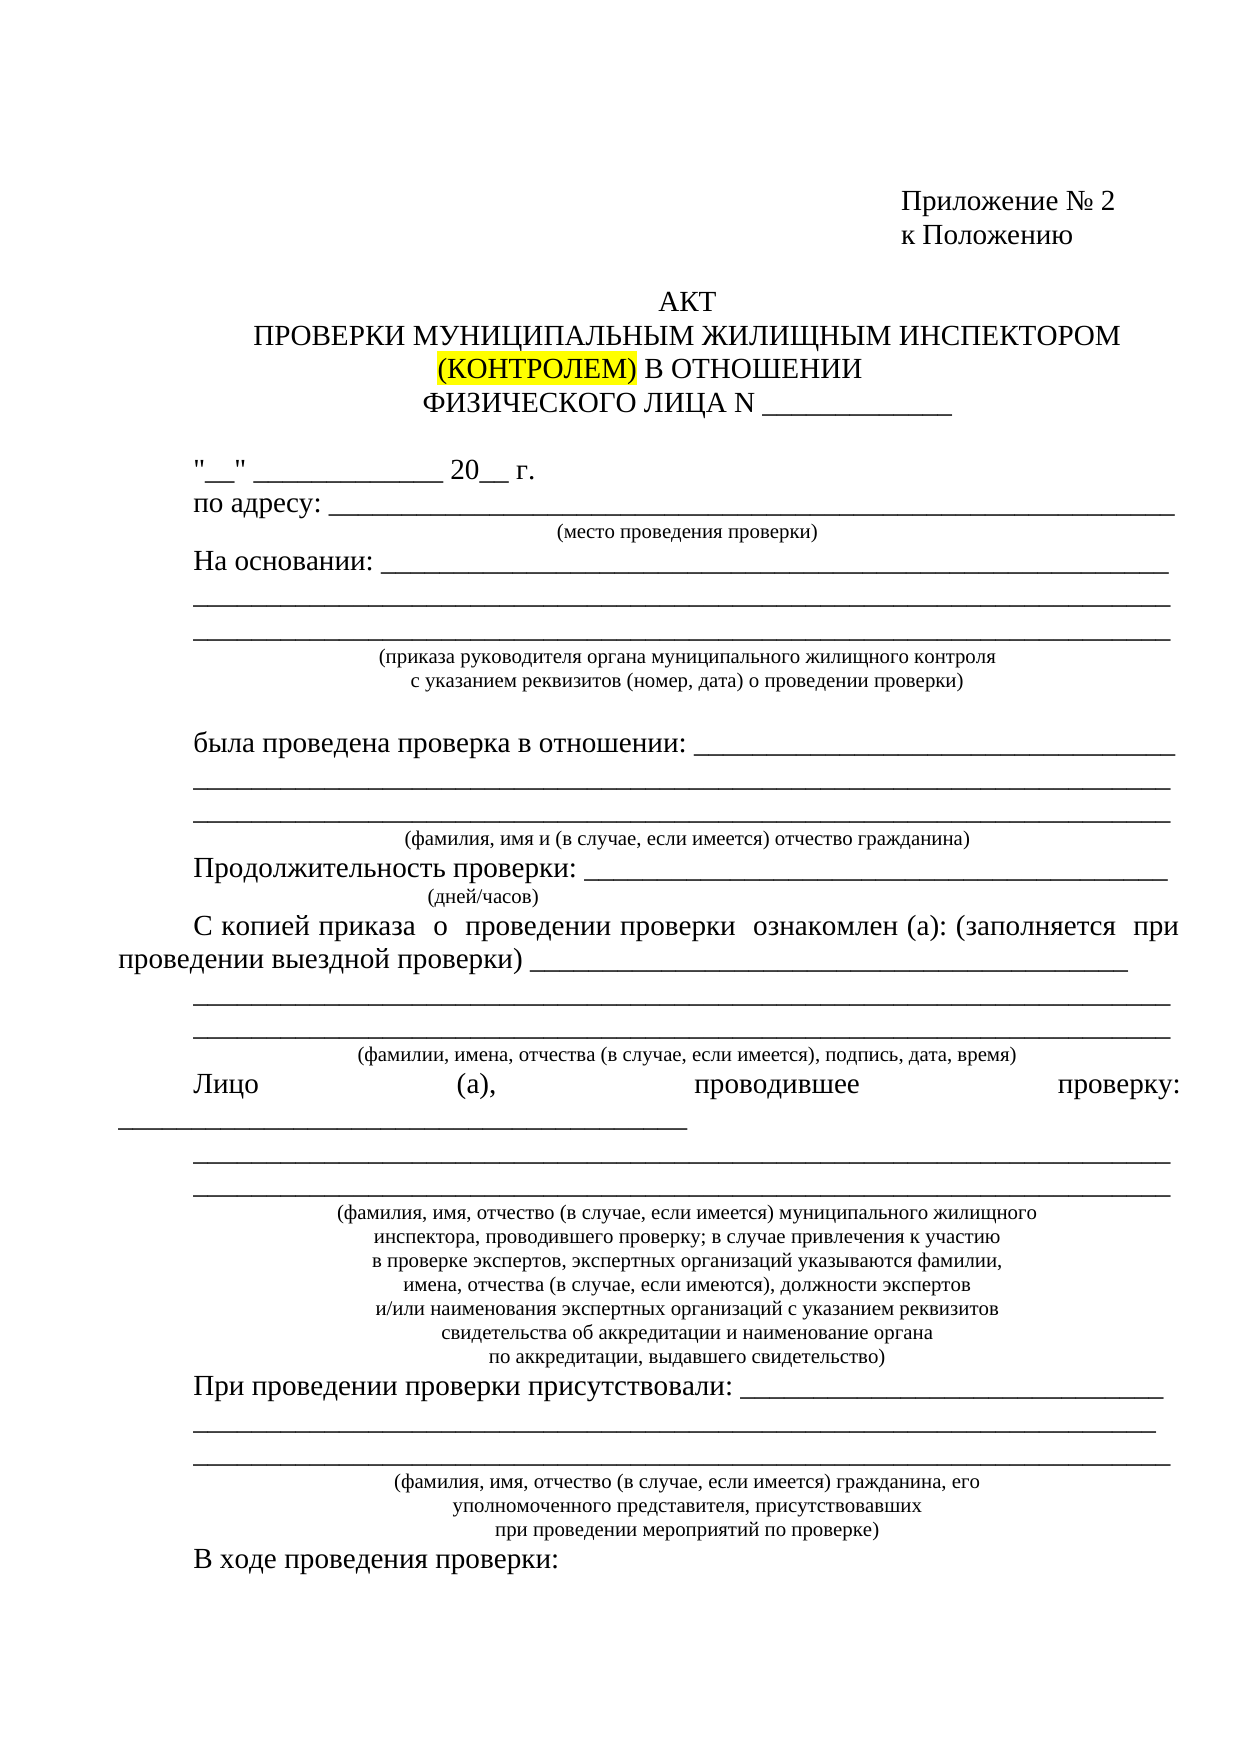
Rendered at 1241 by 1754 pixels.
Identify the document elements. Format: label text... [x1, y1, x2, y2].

text по адресу: __________________________________________________________ [118, 485, 1181, 519]
text (место проведения проверки) [118, 519, 1181, 543]
text ___________________________________________________________________ [118, 792, 1181, 826]
text с указанием реквизитов (номер, дата) о проведении проверки) [118, 668, 1181, 692]
text при проведении мероприятий по проверке) [118, 1517, 1181, 1541]
text ___________________________________________________________________ [118, 1133, 1181, 1166]
text ___________________________________________________________________ [118, 577, 1181, 610]
text С копией приказа о проведении проверки ознакомлен (а): (заполняется при проведении выездной проверки) _________________________________________ [118, 908, 1181, 975]
text (приказа руководителя органа муниципального жилищного контроля [118, 644, 1181, 668]
text и/или наименования экспертных организаций с указанием реквизитов [118, 1296, 1181, 1320]
text ПРОВЕРКИ МУНИЦИПАЛЬНЫМ ЖИЛИЩНЫМ ИНСПЕКТОРОМ (КОНТРОЛЕМ) В ОТНОШЕНИИ [118, 318, 1181, 385]
text ___________________________________________________________________ [118, 975, 1181, 1008]
text (фамилия, имя, отчество (в случае, если имеется) муниципального жилищного [118, 1200, 1181, 1224]
text (фамилия, имя, отчество (в случае, если имеется) гражданина, его [118, 1469, 1181, 1493]
text АКТ [118, 284, 1181, 318]
text В ходе проведения проверки: [118, 1541, 1181, 1575]
text ___________________________________________________________________ [118, 610, 1181, 644]
text свидетельства об аккредитации и наименование органа [118, 1320, 1181, 1344]
text ___________________________________________________________________ [118, 1166, 1181, 1200]
text (фамилия, имя и (в случае, если имеется) отчество гражданина) [118, 826, 1181, 850]
text (дней/часов) [118, 883, 1181, 908]
text При проведении проверки присутствовали: _____________________________ [118, 1368, 1181, 1402]
text Продолжительность проверки: ________________________________________ [118, 850, 1181, 883]
text "__" _____________ 20__ г. [118, 452, 1181, 485]
text ФИЗИЧЕСКОГО ЛИЦА N _____________ [118, 385, 1181, 418]
text была проведена проверка в отношении: _________________________________ [118, 725, 1181, 759]
text ___________________________________________________________________ [118, 1436, 1181, 1469]
text инспектора, проводившего проверку; в случае привлечения к участию [118, 1224, 1181, 1248]
text (фамилии, имена, отчества (в случае, если имеется), подпись, дата, время) [118, 1042, 1181, 1066]
text Приложение № 2 [118, 183, 1181, 217]
text На основании: ______________________________________________________ [118, 543, 1181, 577]
text имена, отчества (в случае, если имеются), должности экспертов [118, 1272, 1181, 1296]
text по аккредитации, выдавшего свидетельство) [118, 1344, 1181, 1368]
text уполномоченного представителя, присутствовавших [118, 1493, 1181, 1517]
text Лицо (а), проводившее проверку: _______________________________________ [118, 1066, 1181, 1133]
text к Положению [118, 217, 1181, 251]
text ___________________________________________________________________ [118, 1008, 1181, 1042]
text ___________________________________________________________________ [118, 759, 1181, 792]
text __________________________________________________________________ [118, 1402, 1181, 1436]
text в проверке экспертов, экспертных организаций указываются фамилии, [118, 1248, 1181, 1272]
